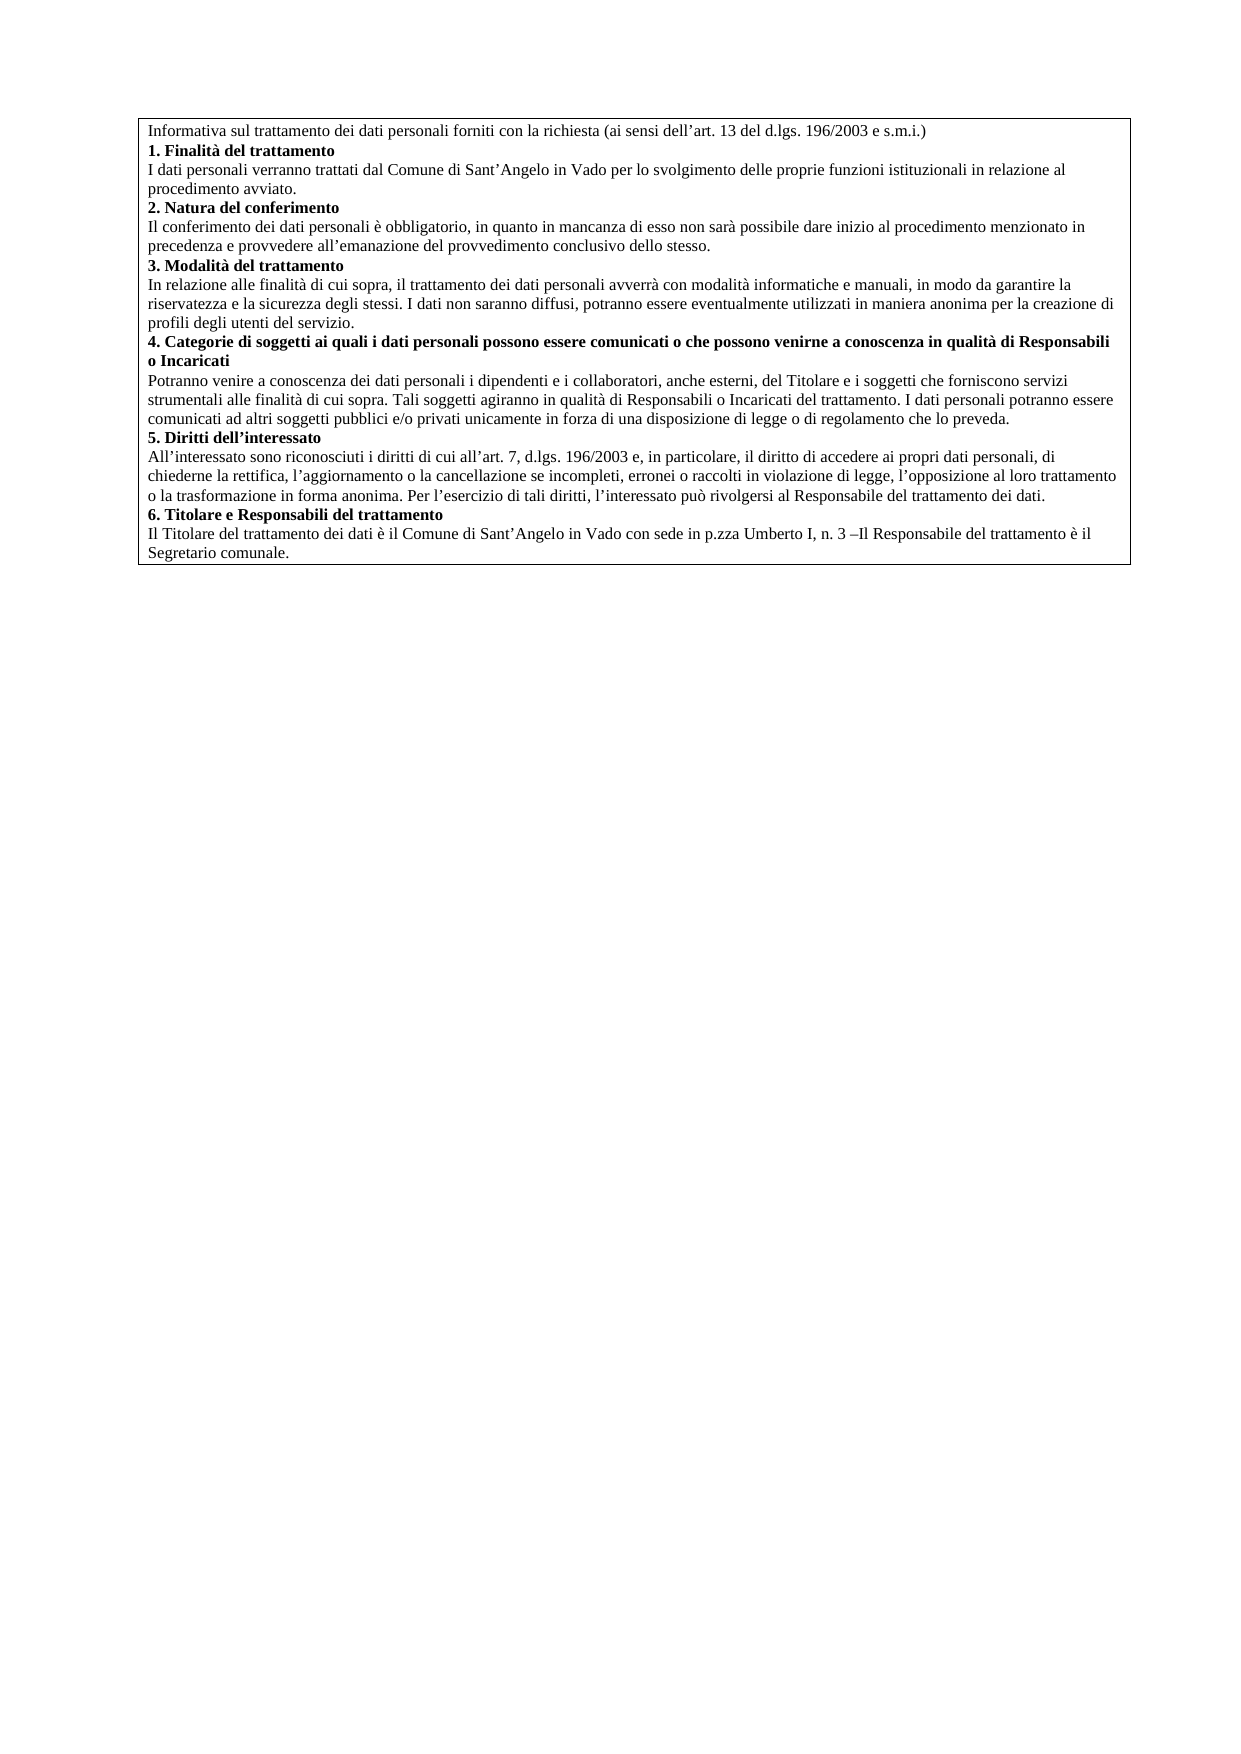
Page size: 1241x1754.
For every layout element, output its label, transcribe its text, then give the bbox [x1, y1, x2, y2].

text Potranno venire a conoscenza dei dati personali i dipendenti e i collaboratori, anche esterni, del Titolare e i soggetti che forniscono servizi strumentali alle finalità di cui sopra. Tali soggetti agiranno in qualità di Responsabili o Incaricati del trattamento. I dati personali potranno essere comunicati ad altri soggetti pubblici e/o privati unicamente in forza di una disposizione di legge o di regolamento che lo preveda. [148, 370, 1122, 428]
text procedimento avviato. [148, 179, 1122, 198]
text 3. Modalità del trattamento [148, 255, 1122, 274]
text 1. Finalità del trattamento [148, 140, 1122, 159]
text 6. Titolare e Responsabili del trattamento [148, 504, 1122, 521]
text 4. Categorie di soggetti ai quali i dati personali possono essere comunicati o che possono venirne a conoscenza in qualità di Responsabili o Incaricati [148, 332, 1122, 370]
text Il Titolare del trattamento dei dati è il Comune di Sant’Angelo in Vado con sede in p.zza Umberto I, n. 3 –Il Responsabile del trattamento è il Segretario comunale. [139, 521, 1130, 564]
text 2. Natura del conferimento [148, 198, 1122, 217]
text In relazione alle finalità di cui sopra, il trattamento dei dati personali avverrà con modalità informatiche e manuali, in modo da garantire la riservatezza e la sicurezza degli stessi. I dati non saranno diffusi, potranno essere eventualmente utilizzati in maniera anonima per la creazione di profili degli utenti del servizio. [148, 274, 1122, 332]
text 5. Diritti dell’interessato [148, 428, 1122, 447]
text I dati personali verranno trattati dal Comune di Sant’Angelo in Vado per lo svolgimento delle proprie funzioni istituzionali in relazione al [148, 159, 1122, 179]
text All’interessato sono riconosciuti i diritti di cui all’art. 7, d.lgs. 196/2003 e, in particolare, il diritto di accedere ai propri dati personali, di chiederne la rettifica, l’aggiornamento o la cancellazione se incompleti, erronei o raccolti in violazione di legge, l’opposizione al loro trattamento o la trasformazione in forma anonima. Per l’esercizio di tali diritti, l’interessato può rivolgersi al Responsabile del trattamento dei dati. [148, 447, 1122, 504]
text Informativa sul trattamento dei dati personali forniti con la richiesta (ai sensi dell’art. 13 del d.lgs. 196/2003 e s.m.i.) [139, 119, 1130, 140]
text Il conferimento dei dati personali è obbligatorio, in quanto in mancanza di esso non sarà possibile dare inizio al procedimento menzionato in precedenza e provvedere all’emanazione del provvedimento conclusivo dello stesso. [148, 217, 1122, 255]
